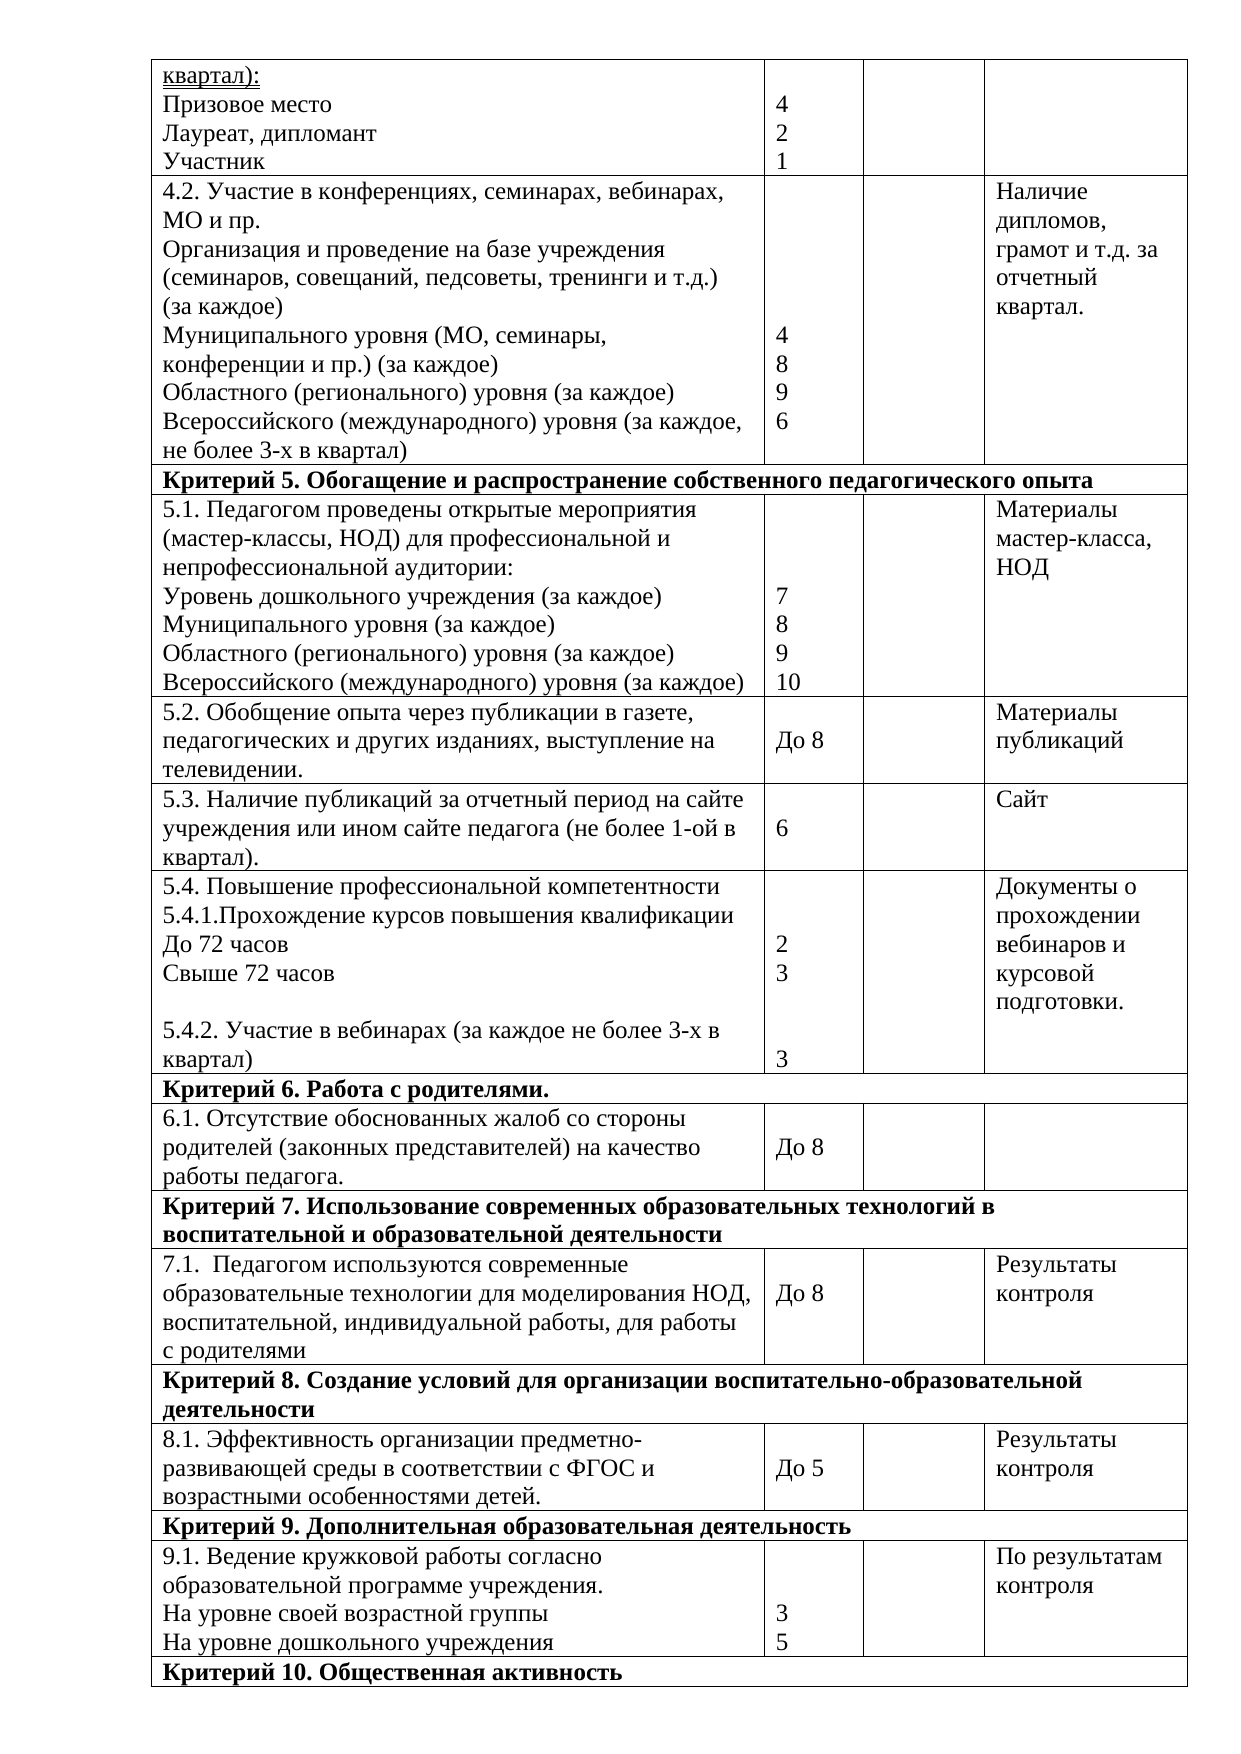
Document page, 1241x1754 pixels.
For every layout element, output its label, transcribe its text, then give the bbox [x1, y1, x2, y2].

table_cell [864, 697, 984, 783]
table_cell [864, 1424, 984, 1510]
table_cell [864, 1104, 984, 1190]
table_cell [864, 495, 984, 696]
table_cell Наличие дипломов, грамот и т.д. за отчетный квартал. [985, 176, 1187, 464]
table_cell [864, 871, 984, 1073]
table_cell До 8 [765, 697, 863, 783]
table_cell 5.1. Педагогом проведены открытые мероприятия (мастер-классы, НОД) для профессиональной и непрофессиональной аудитории: Уровень дошкольного учреждения (за каждое) Муниципального уровня (за каждое) Областного (регионального) уровня (за каждое) Всероссийского (международного) уровня (за каждое) [152, 495, 764, 696]
table_cell 5.4. Повышение профессиональной компетентности 5.4.1.Прохождение курсов повышения квалификации До 72 часов Свыше 72 часов 5.4.2. Участие в вебинарах (за каждое не более 3-х в квартал) [152, 871, 764, 1073]
table_cell [864, 60, 984, 175]
table_cell Результаты контроля [985, 1424, 1187, 1510]
table_cell 8.1. Эффективность организации предметно-развивающей среды в соответствии с ФГОС и возрастными особенностями детей. [152, 1424, 764, 1510]
table_cell 7 8 9 10 [765, 495, 863, 696]
table_cell 7.1. Педагогом используются современные образовательные технологии для моделирования НОД, воспитательной, индивидуальной работы, для работы с родителями [152, 1249, 764, 1364]
table_cell Критерий 8. Создание условий для организации воспитательно-образовательной деятельности [152, 1365, 1187, 1423]
table_cell Критерий 5. Обогащение и распространение собственного педагогического опыта [152, 465, 1187, 493]
table_cell Документы о прохождении вебинаров и курсовой подготовки. [985, 871, 1187, 1073]
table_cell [152, 60, 764, 175]
table_cell Материалы мастер-класса, НОД [985, 495, 1187, 696]
table_cell 4.2. Участие в конференциях, семинарах, вебинарах, МО и пр. Организация и проведение на базе учреждения (семинаров, совещаний, педсоветы, тренинги и т.д.) (за каждое) Муниципального уровня (МО, семинары, конференции и пр.) (за каждое) Областного (регионального) уровня (за каждое) Всероссийского (международного) уровня (за каждое, не более 3-х в квартал) [152, 176, 764, 464]
table_cell Критерий 6. Работа с родителями. [152, 1074, 1187, 1102]
table_cell [864, 1541, 984, 1656]
table_cell 5.2. Обобщение опыта через публикации в газете, педагогических и других изданиях, выступление на телевидении. [152, 697, 764, 783]
table_cell 9.1. Ведение кружковой работы согласно образовательной программе учреждения. На уровне своей возрастной группы На уровне дошкольного учреждения [152, 1541, 764, 1656]
table_cell [864, 176, 984, 464]
table_cell 6.1. Отсутствие обоснованных жалоб со стороны родителей (законных представителей) на качество работы педагога. [152, 1104, 764, 1190]
table_cell Сайт [985, 784, 1187, 870]
table_cell Материалы публикаций [985, 697, 1187, 783]
table_cell Критерий 10. Общественная активность [152, 1657, 1187, 1686]
table_cell [864, 1249, 984, 1364]
table_cell [985, 1104, 1187, 1190]
table_cell Результаты контроля [985, 1249, 1187, 1364]
table_cell 10 8 4 4 2 1 [765, 60, 863, 175]
table_cell До 5 [765, 1424, 863, 1510]
table_cell По результатам контроля [985, 1541, 1187, 1656]
table_cell Критерий 9. Дополнительная образовательная деятельность [152, 1511, 1187, 1540]
table_cell До 8 [765, 1249, 863, 1364]
table_cell [864, 784, 984, 870]
table_cell Критерий 7. Использование современных образовательных технологий в воспитательной и образовательной деятельности [152, 1191, 1187, 1248]
table_cell 3 5 [765, 1541, 863, 1656]
table_cell 5.3. Наличие публикаций за отчетный период на сайте учреждения или ином сайте педагога (не более 1-ой в квартал). [152, 784, 764, 870]
table_cell 6 [765, 784, 863, 870]
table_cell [985, 60, 1187, 175]
table_cell 4 8 9 6 [765, 176, 863, 464]
table_cell 2 3 3 [765, 871, 863, 1073]
table_cell До 8 [765, 1104, 863, 1190]
